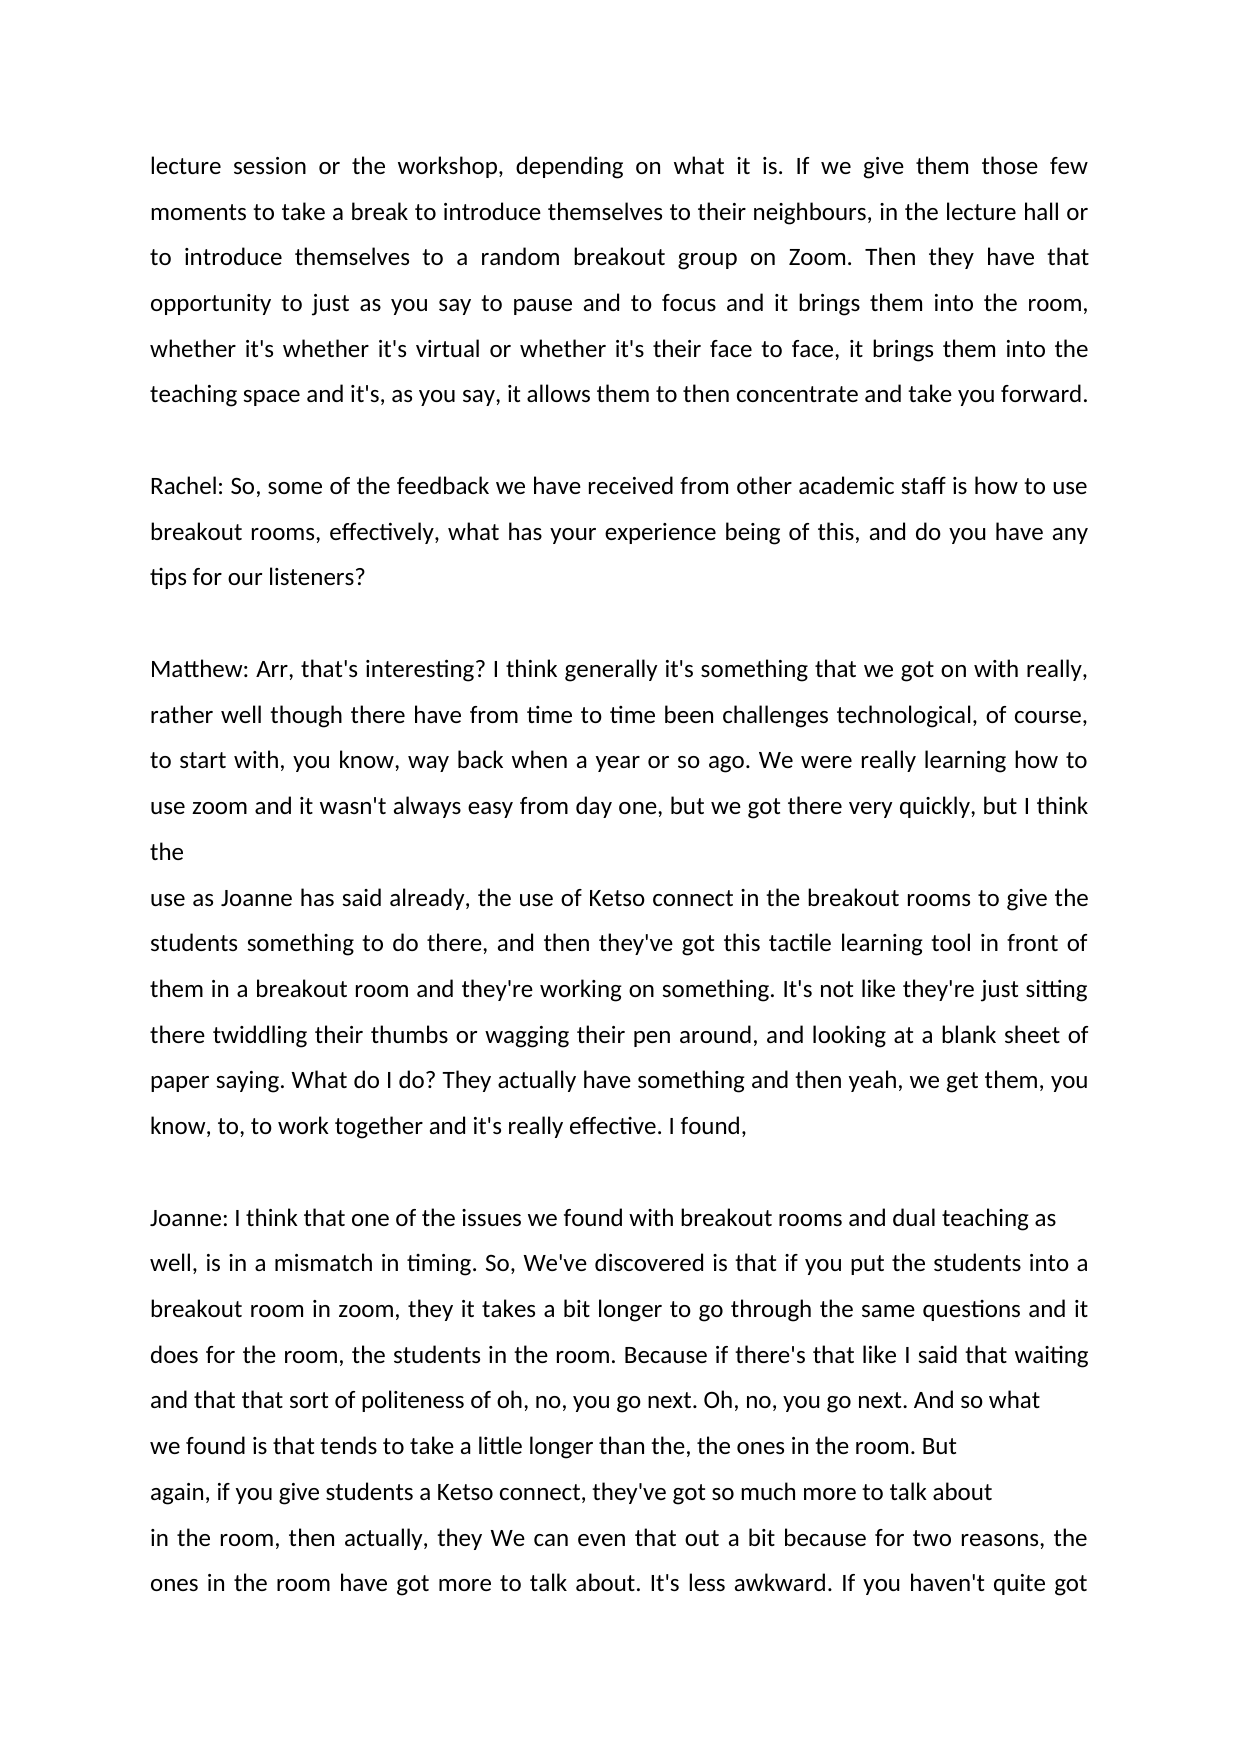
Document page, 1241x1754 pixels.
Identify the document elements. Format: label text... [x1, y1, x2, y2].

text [150, 150, 1090, 409]
text Rachel: So, some of the feedback we have received from other academic staff is how to use breakout rooms, effectively, what has your experience being of this, and do you have any tips for our listeners? [150, 470, 1090, 592]
text again, if you give students a Ketso connect, they've got so much more to talk about [150, 1476, 1090, 1507]
text Matthew: Arr, that's interesting? I think generally it's something that we got on with really, rather well though there have from time to time been challenges technological, of course, to start with, you know, way back when a year or so ago. We were really learning how to use zoom and it wasn't always easy from day one, but we got there very quickly, but I think the [150, 653, 1090, 866]
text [150, 1522, 1090, 1598]
text well, is in a mismatch in timing. So, We've discovered is that if you put the students into a breakout room in zoom, they it takes a bit longer to go through the same questions and it does for the room, the students in the room. Because if there's that like I said that waiting and that that sort of politeness of oh, no, you go next. Oh, no, you go next. And so what [150, 1247, 1090, 1415]
text Joanne: I think that one of the issues we found with breakout rooms and dual teaching as [150, 1202, 1090, 1232]
text use as Joanne has said already, the use of Ketso connect in the breakout rooms to give the students something to do there, and then they've got this tactile learning tool in front of them in a breakout room and they're working on something. It's not like they're just sitting there twiddling their thumbs or wagging their pen around, and looking at a blank sheet of paper saying. What do I do? They actually have something and then yeah, we get them, you know, to, to work together and it's really effective. I found, [150, 882, 1090, 1141]
text we found is that tends to take a little longer than the, the ones in the room. But [150, 1430, 1090, 1461]
